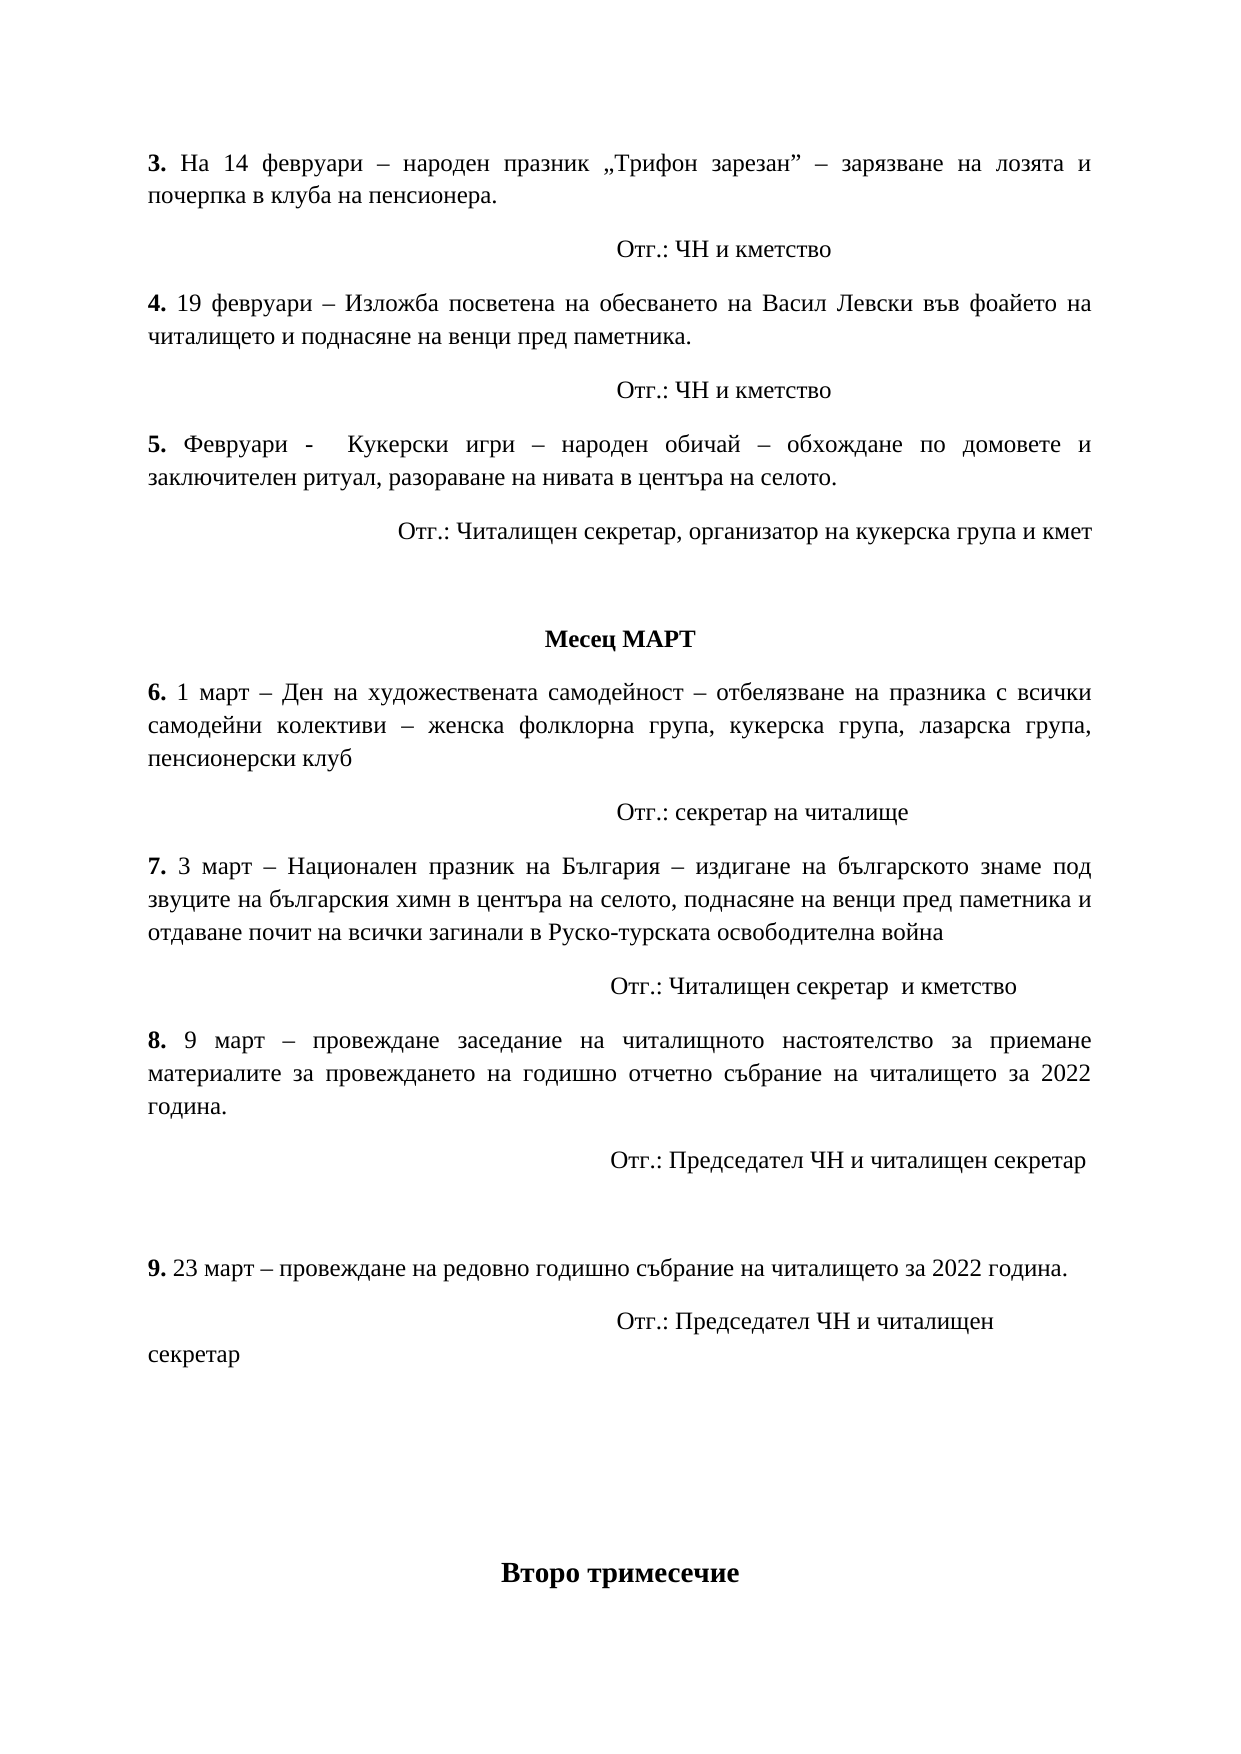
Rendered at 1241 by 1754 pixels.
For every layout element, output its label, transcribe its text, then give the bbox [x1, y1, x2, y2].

text Отг.: ЧН и кметство [148, 234, 1093, 263]
text 8. 9 март – провеждане заседание на читалищното настоятелство за приемане материалите за провеждането на годишно отчетно събрание на читалището за 2022 година. [148, 1025, 1093, 1120]
text 5. Февруари - Кукерски игри – народен обичай – обхождане по домовете и заключителен ритуал, разораване на нивата в центъра на селото. [148, 429, 1093, 491]
text 9. 23 март – провеждане на редовно годишно събрание на читалището за 2022 година. [148, 1253, 1093, 1281]
text Отг.: Читалищен секретар и кметство [148, 971, 1093, 1000]
text Второ тримесечие [148, 1555, 1093, 1588]
text 4. 19 февруари – Изложба посветена на обесването на Васил Левски във фоайето на читалището и поднасяне на венци пред паметника. [148, 288, 1093, 350]
text Отг.: секретар на читалище [148, 797, 1093, 826]
text Отг.: ЧН и кметство [148, 375, 1093, 404]
text 6. 1 март – Ден на художествената самодейност – отбелязване на празника с всички самодейни колективи – женска фолклорна група, кукерска група, лазарска група, пенсионерски клуб [148, 677, 1093, 772]
text Отг.: Председател ЧН и читалищен секретар [148, 1306, 1093, 1368]
text Отг.: Председател ЧН и читалищен секретар [148, 1145, 1093, 1174]
text 3. На 14 февруари – народен празник „Трифон зарезан” – зарязване на лозята и почерпка в клуба на пенсионера. [148, 148, 1093, 209]
text Отг.: Читалищен секретар, организатор на кукерска група и кмет [148, 516, 1093, 545]
text 7. 3 март – Национален празник на България – издигане на българското знаме под звуците на българския химн в центъра на селото, поднасяне на венци пред паметника и отдаване почит на всички загинали в Руско-турската освободителна война [148, 851, 1093, 946]
text Месец МАРТ [148, 624, 1093, 652]
